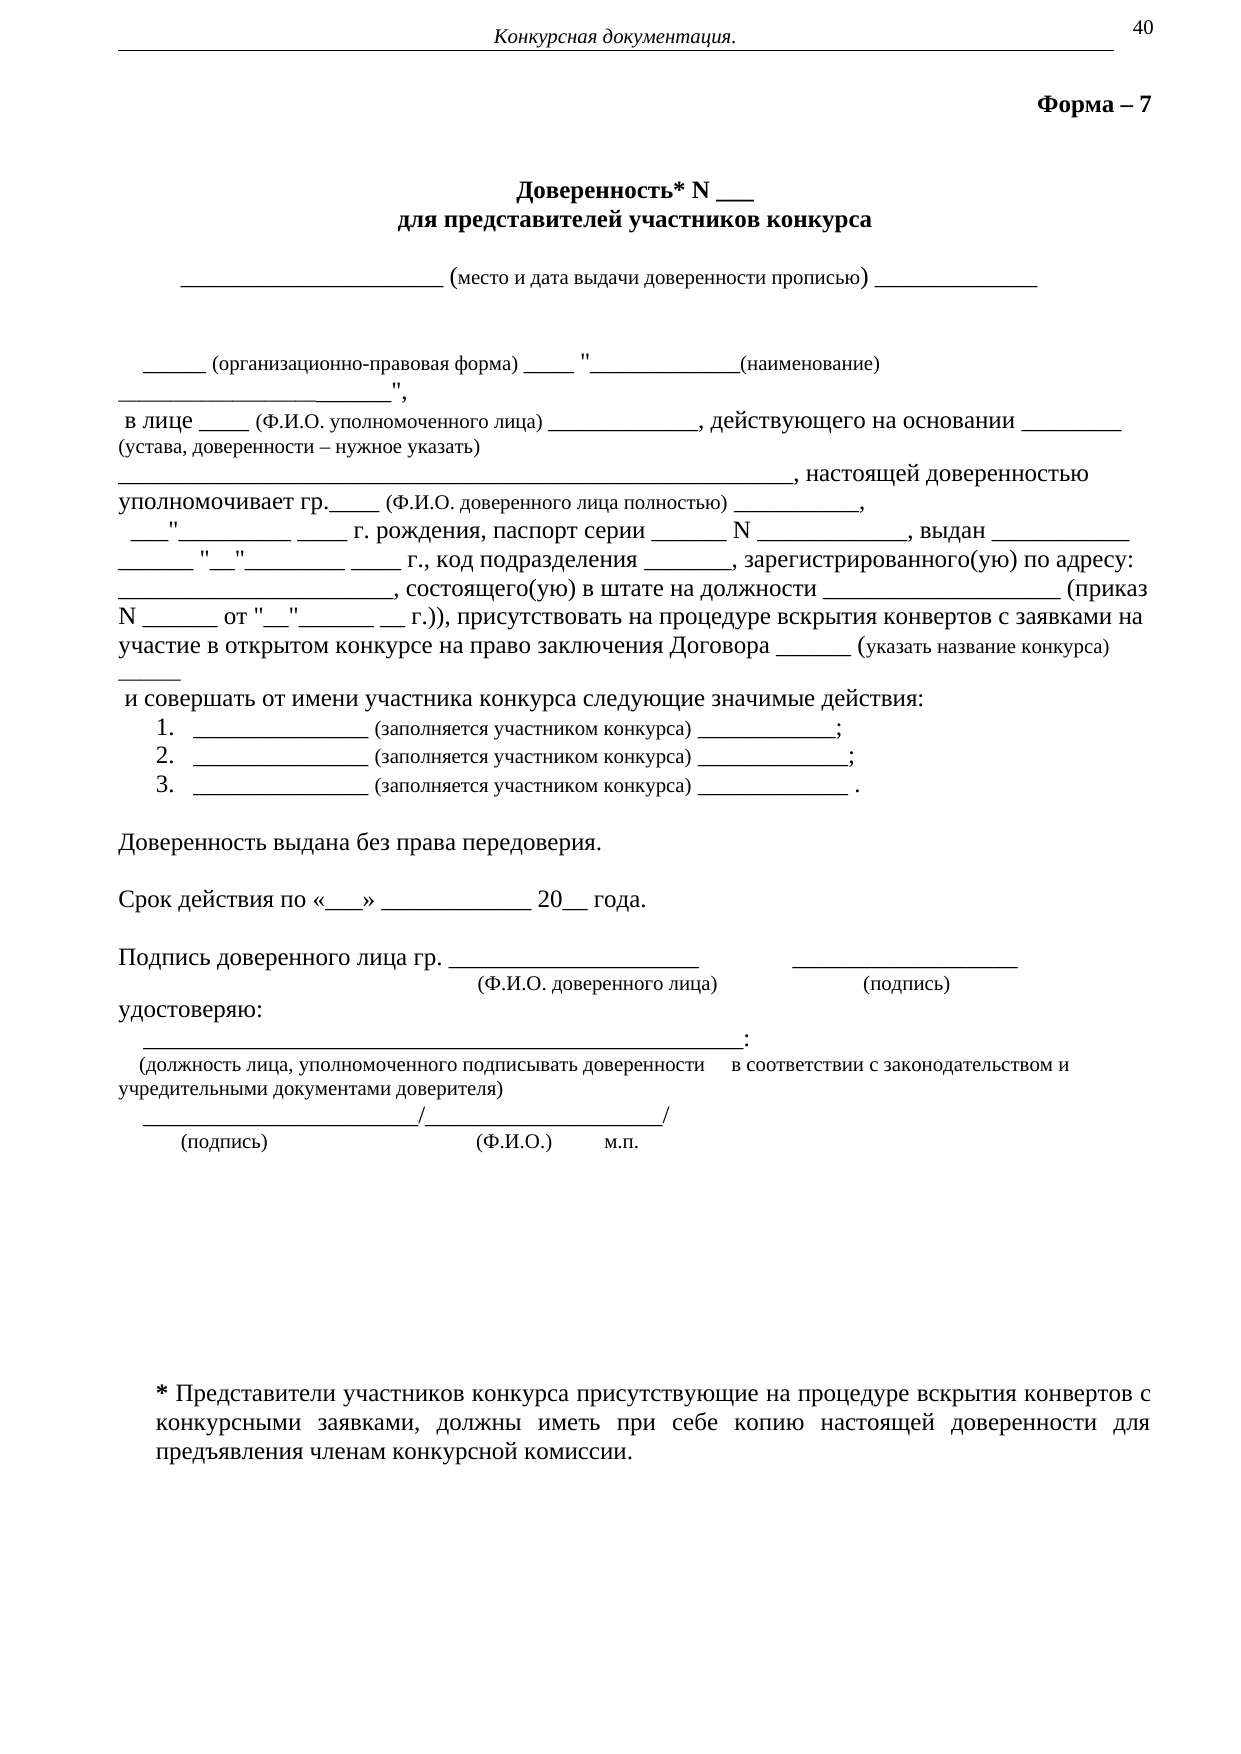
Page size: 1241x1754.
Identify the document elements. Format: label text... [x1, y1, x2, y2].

text (Ф.И.О. доверенного лица) (подпись) [118, 971, 1152, 994]
list ______________ (заполняется участником конкурса) ___________; [156, 712, 1152, 741]
list ______________ (заполняется участником конкурса) ____________; [156, 741, 1152, 769]
text _____ (организационно-правовая форма) ____ "____________(наименование) _________________________", [118, 347, 1152, 405]
text Срок действия по «___» ____________ 20__ года. [118, 884, 1152, 913]
text Форма – 7 [118, 89, 1152, 117]
text * Представители участников конкурса присутствующие на процедуре вскрытия конвертов с конкурсными заявками, должны иметь при себе копию настоящей доверенности для предъявления членам конкурсной комиссии. [156, 1378, 1152, 1464]
text ___"_________ ____ г. рождения, паспорт серии ______ N ____________, выдан ___________ [118, 515, 1152, 544]
text в лице ____ (Ф.И.О. уполномоченного лица) ____________, действующего на основании ________ (устава, доверенности – нужное указать) ______________________________________________________, настоящей доверенностью уполномочивает гр.____ (Ф.И.О. доверенного лица полностью) __________, [118, 405, 1152, 515]
text Доверенность выдана без права передоверия. [118, 827, 1152, 856]
text Доверенность* N ___ [118, 175, 1152, 204]
text удостоверяю: [118, 994, 1152, 1023]
text Подпись доверенного лица гр. ____________________ __________________ [118, 942, 1152, 971]
text и совершать от имени участника конкурса следующие значимые действия: [118, 683, 1152, 712]
text (подпись) (Ф.И.О.) м.п. [118, 1129, 1152, 1153]
text ________________________________________________: [118, 1023, 1152, 1052]
text для представителей участников конкурса [118, 204, 1152, 232]
list ______________ (заполняется участником конкурса) ____________ . [156, 769, 1152, 798]
text ______ "__"________ ____ г., код подразделения _______, зарегистрированного(ую) по адресу: ______________________, состоящего(ую) в штате на должности ___________________ (приказ N ______ от "__"______ __ г.)), присутствовать на процедуре вскрытия конвертов с заявками на участие в открытом конкурсе на право заключения Договора ______ (указать название конкурса) ______ [118, 544, 1152, 683]
text (должность лица, уполномоченного подписывать доверенности в соответствии с законодательством и учредительными документами доверителя) [118, 1052, 1152, 1100]
text ______________________/___________________/ [118, 1100, 1152, 1129]
text _____________________ (место и дата выдачи доверенности прописью) _____________ [118, 261, 1152, 290]
